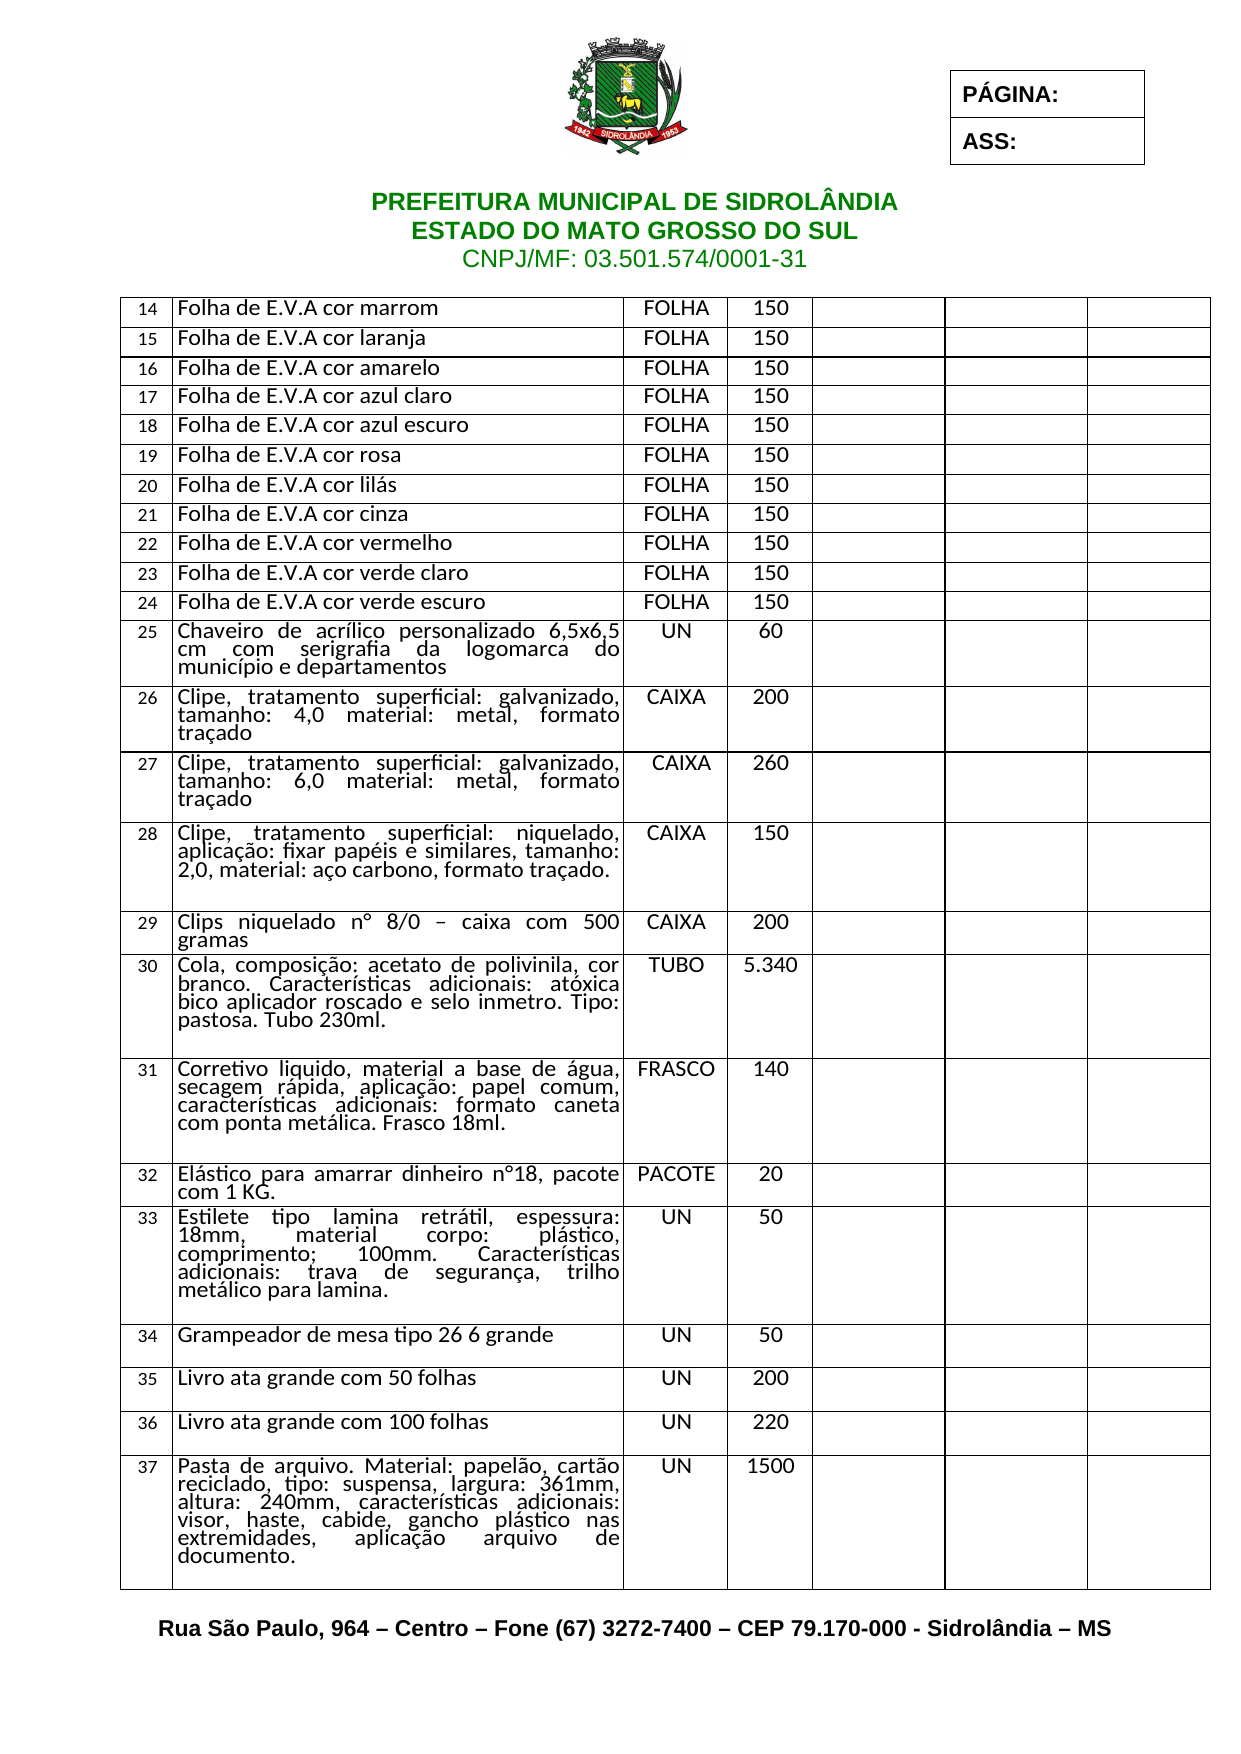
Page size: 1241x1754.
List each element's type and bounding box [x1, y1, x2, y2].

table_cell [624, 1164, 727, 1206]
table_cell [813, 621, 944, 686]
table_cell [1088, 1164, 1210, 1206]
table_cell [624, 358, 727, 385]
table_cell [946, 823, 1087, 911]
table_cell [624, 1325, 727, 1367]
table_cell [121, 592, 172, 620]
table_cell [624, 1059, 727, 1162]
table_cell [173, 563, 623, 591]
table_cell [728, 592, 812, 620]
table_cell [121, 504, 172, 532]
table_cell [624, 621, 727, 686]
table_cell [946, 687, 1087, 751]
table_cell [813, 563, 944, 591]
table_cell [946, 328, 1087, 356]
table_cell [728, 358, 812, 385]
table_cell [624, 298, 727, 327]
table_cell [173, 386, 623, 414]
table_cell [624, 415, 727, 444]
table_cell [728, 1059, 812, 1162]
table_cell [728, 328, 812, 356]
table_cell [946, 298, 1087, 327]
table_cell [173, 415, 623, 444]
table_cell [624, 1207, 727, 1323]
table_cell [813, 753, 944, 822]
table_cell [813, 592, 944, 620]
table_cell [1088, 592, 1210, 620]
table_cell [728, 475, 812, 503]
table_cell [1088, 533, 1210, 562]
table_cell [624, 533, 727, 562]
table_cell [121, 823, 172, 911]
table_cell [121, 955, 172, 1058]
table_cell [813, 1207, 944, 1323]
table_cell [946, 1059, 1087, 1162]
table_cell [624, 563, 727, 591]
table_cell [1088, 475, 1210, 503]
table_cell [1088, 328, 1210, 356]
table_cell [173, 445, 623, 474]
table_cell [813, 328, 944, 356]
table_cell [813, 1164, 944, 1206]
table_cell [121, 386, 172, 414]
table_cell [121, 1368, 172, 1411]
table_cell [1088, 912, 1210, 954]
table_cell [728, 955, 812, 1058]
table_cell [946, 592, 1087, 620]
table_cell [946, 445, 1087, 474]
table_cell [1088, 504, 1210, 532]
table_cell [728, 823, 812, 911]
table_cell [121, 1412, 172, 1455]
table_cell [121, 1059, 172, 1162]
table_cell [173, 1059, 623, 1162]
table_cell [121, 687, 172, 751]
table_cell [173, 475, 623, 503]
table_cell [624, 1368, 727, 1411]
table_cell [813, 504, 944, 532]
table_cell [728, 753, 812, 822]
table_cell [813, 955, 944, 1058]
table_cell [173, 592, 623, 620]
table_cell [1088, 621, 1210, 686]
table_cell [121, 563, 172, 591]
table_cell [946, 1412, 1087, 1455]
picture [564, 37, 688, 155]
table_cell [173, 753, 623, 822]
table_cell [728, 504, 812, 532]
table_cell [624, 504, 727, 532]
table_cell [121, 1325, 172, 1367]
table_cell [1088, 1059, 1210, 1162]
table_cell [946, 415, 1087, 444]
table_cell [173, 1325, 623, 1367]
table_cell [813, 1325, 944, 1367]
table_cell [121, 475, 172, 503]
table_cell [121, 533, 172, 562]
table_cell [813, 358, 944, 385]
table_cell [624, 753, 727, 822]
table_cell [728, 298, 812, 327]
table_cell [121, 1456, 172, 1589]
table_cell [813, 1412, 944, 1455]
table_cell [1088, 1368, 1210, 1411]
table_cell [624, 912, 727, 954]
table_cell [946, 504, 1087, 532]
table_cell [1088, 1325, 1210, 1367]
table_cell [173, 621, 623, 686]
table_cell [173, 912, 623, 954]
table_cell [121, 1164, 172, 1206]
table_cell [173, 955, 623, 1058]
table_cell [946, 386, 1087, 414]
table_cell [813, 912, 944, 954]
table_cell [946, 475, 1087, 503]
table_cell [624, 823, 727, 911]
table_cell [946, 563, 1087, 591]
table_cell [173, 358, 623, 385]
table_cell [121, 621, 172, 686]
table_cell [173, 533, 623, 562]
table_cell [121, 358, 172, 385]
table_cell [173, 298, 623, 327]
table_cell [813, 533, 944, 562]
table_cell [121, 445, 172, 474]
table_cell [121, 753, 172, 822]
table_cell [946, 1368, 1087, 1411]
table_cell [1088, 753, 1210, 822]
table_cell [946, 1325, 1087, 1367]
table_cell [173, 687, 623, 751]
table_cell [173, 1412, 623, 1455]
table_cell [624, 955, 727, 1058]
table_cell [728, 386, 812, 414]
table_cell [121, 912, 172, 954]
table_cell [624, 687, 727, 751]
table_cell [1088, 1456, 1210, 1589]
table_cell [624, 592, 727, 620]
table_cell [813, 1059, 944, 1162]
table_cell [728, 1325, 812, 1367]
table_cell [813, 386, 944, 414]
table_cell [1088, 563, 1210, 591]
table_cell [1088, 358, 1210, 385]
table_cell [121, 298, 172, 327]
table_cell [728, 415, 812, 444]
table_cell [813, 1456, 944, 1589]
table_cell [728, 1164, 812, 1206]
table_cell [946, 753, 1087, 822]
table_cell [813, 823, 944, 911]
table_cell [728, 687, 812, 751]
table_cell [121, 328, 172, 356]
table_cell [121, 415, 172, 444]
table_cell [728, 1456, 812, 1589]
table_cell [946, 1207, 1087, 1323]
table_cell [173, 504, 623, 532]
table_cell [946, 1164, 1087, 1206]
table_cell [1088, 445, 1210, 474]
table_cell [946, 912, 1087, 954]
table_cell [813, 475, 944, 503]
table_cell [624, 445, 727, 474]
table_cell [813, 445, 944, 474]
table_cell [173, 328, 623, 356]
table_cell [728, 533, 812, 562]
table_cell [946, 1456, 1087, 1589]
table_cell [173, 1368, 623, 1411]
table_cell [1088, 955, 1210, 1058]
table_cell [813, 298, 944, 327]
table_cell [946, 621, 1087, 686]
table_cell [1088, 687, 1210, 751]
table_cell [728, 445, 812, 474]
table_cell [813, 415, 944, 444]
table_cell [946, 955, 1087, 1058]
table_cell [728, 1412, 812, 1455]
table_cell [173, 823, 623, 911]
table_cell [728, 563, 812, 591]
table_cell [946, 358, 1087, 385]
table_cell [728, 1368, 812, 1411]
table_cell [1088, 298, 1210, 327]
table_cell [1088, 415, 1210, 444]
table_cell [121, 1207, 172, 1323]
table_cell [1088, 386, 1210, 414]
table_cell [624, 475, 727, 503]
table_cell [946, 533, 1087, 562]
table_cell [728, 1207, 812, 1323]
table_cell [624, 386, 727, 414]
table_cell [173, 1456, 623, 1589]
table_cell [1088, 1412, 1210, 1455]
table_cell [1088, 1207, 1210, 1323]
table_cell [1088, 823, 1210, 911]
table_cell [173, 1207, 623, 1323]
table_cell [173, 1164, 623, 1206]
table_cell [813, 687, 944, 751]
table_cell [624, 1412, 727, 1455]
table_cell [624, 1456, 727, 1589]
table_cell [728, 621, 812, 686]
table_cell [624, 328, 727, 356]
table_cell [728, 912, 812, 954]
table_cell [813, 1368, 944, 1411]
